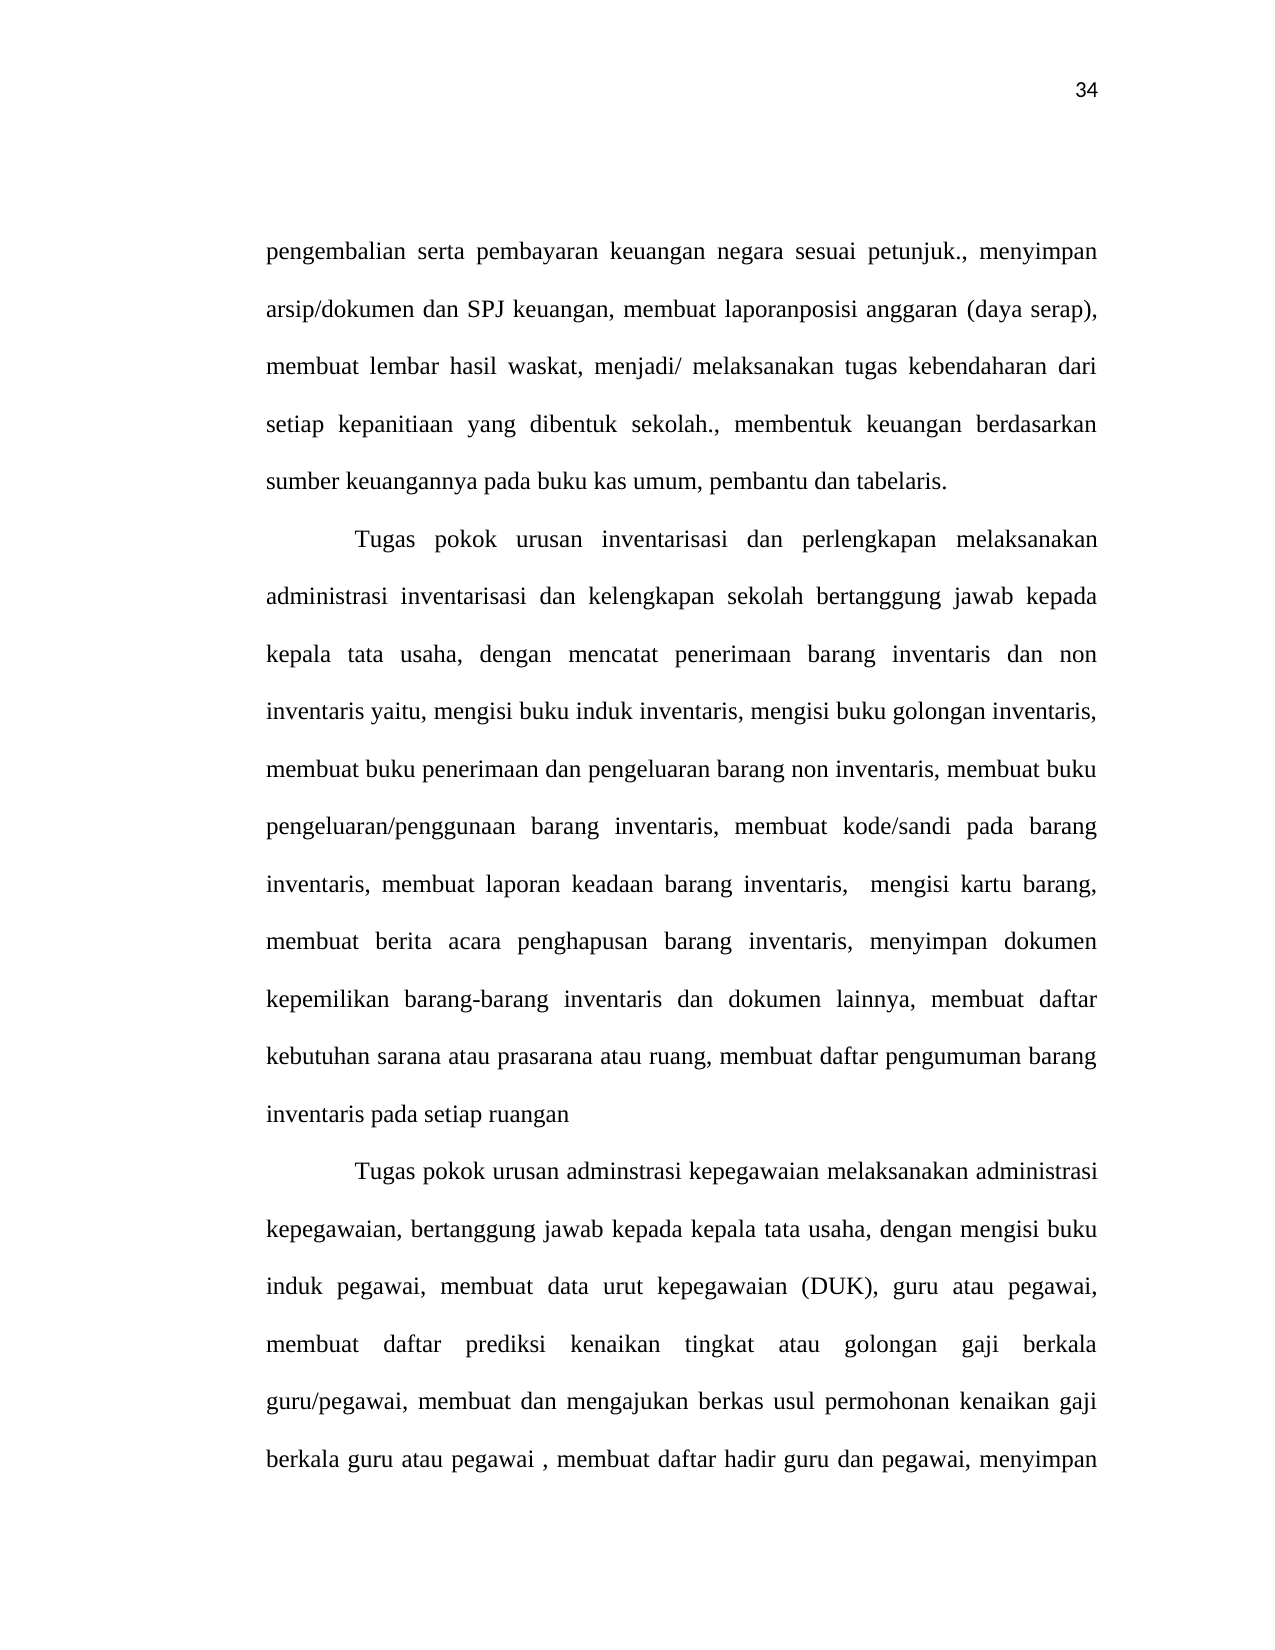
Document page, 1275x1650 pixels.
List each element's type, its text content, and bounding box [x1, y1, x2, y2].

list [266, 236, 1098, 495]
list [266, 1156, 1098, 1472]
list Tugas pokok urusan inventarisasi dan perlengkapan melaksanakan administrasi inventarisasi dan kelengkapan sekolah bertanggung jawab kepada kepala tata usaha, dengan mencatat penerimaan barang inventaris dan non inventaris yaitu, mengisi buku induk inventaris, mengisi buku golongan inventaris, membuat buku penerimaan dan pengeluaran barang non inventaris, membuat buku pengeluaran/penggunaan barang inventaris, membuat kode/sandi pada barang inventaris, membuat laporan keadaan barang inventaris, mengisi kartu barang, membuat berita acara penghapusan barang inventaris, menyimpan dokumen kepemilikan barang-barang inventaris dan dokumen lainnya, membuat daftar kebutuhan sarana atau prasarana atau ruang, membuat daftar pengumuman barang inventaris pada setiap ruangan [266, 524, 1098, 1127]
